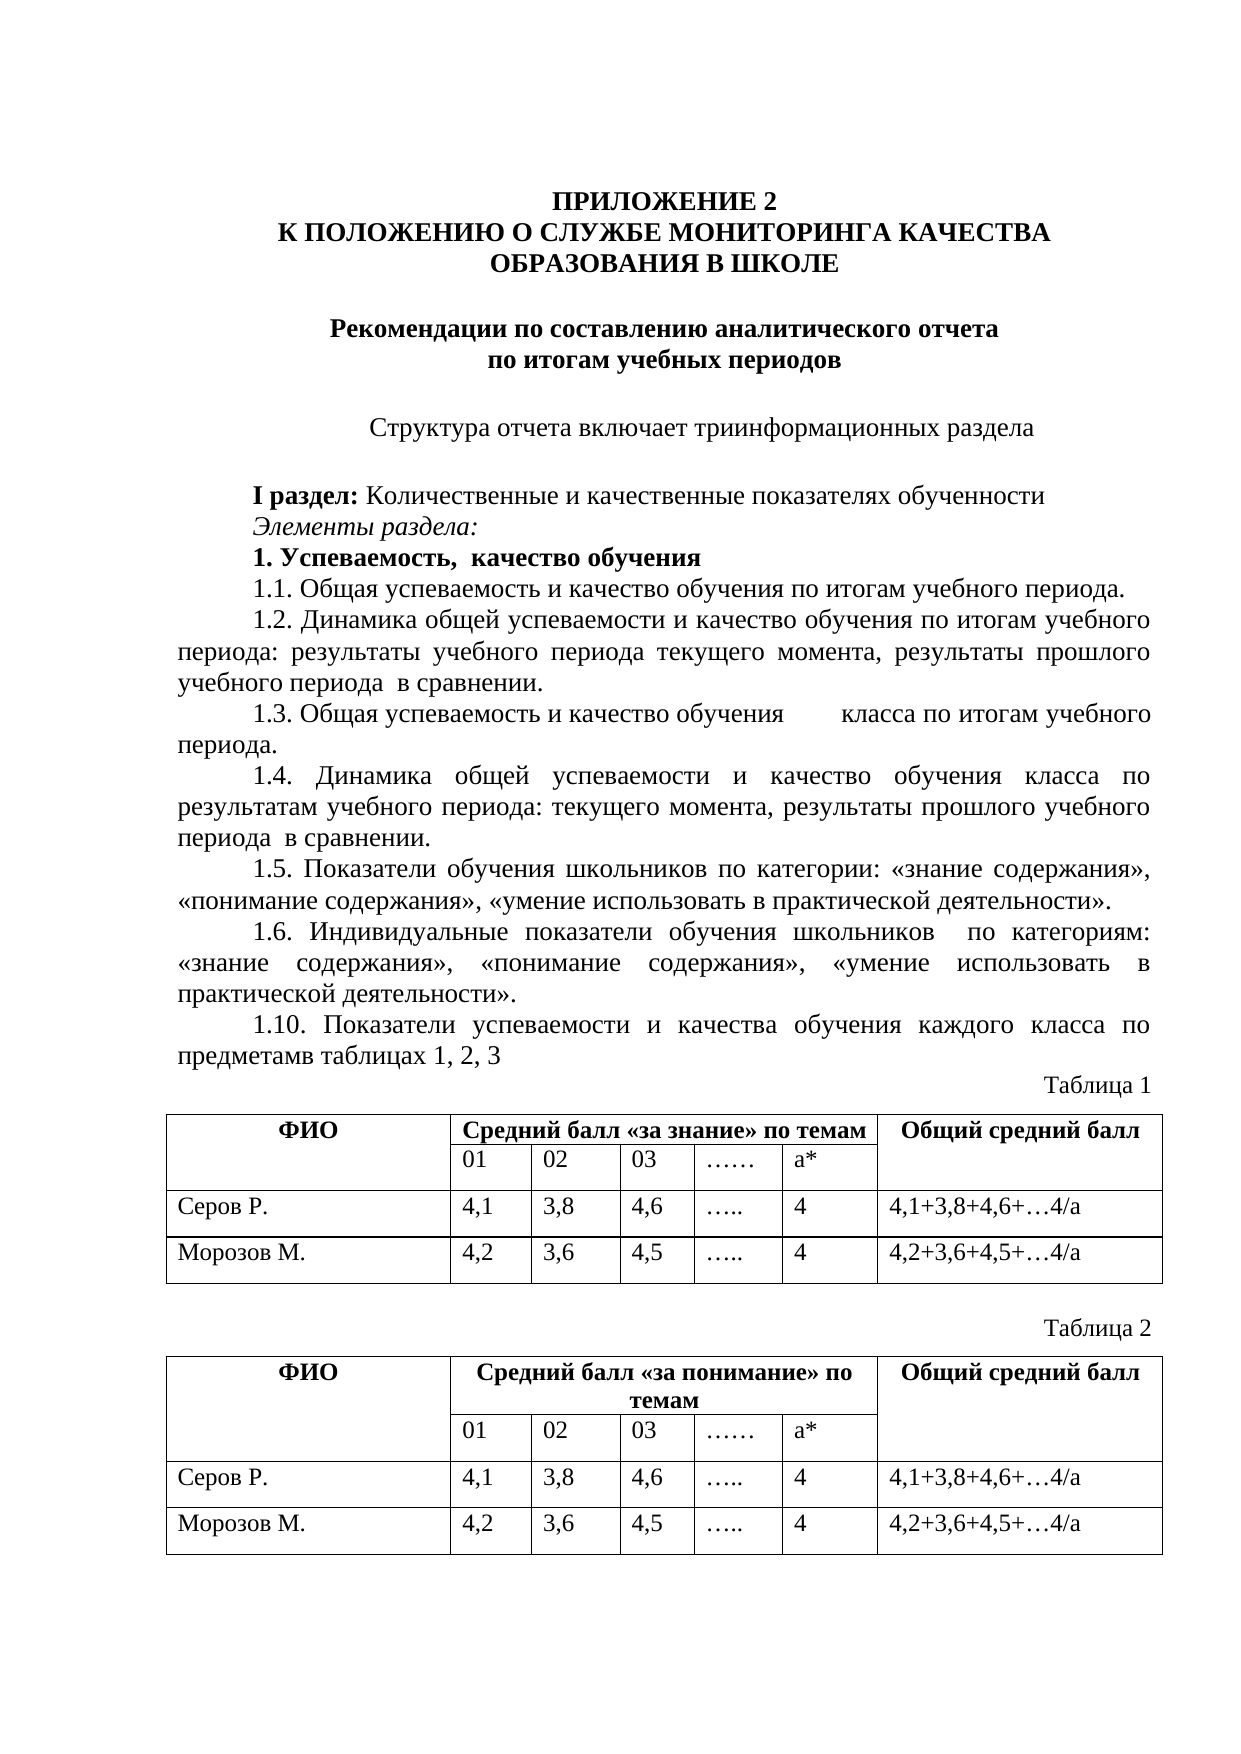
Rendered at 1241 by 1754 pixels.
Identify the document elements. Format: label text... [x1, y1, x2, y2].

table_cell ….. [695, 1238, 782, 1283]
table_cell а* [783, 1145, 877, 1190]
text Таблица 1 [177, 1071, 1152, 1099]
text 1.2. Динамика общей успеваемости и качество обучения по итогам учебного периода: результаты учебного периода текущего момента, результаты прошлого учебного периода в сравнении. [177, 603, 1152, 697]
text Рекомендации по составлению аналитического отчета [177, 312, 1152, 343]
table_cell 4,6 [621, 1462, 694, 1507]
table_cell 4,2 [451, 1238, 531, 1283]
text 1.1. Общая успеваемость и качество обучения по итогам учебного периода. [177, 572, 1152, 603]
table_cell Серов Р. [167, 1191, 450, 1236]
text 1.5. Показатели обучения школьников по категории: «знание содержания», «понимание содержания», «умение использовать в практической деятельности». [177, 853, 1152, 915]
text 1.4. Динамика общей успеваемости и качество обучения класса по результатам учебного периода: текущего момента, результаты прошлого учебного периода в сравнении. [177, 759, 1152, 853]
table_cell а* [783, 1415, 877, 1461]
text по итогам учебных периодов [177, 343, 1152, 374]
table_cell Серов Р. [167, 1462, 450, 1507]
table_header Средний балл «за понимание» по темам [451, 1357, 877, 1414]
table_cell Морозов М. [167, 1508, 450, 1554]
table_cell 4,5 [621, 1238, 694, 1283]
text Таблица 2 [177, 1313, 1152, 1341]
text 1.3. Общая успеваемость и качество обучения класса по итогам учебного периода. [177, 697, 1152, 759]
table_cell 4,2+3,6+4,5+…4/а [878, 1238, 1162, 1283]
text Элементы раздела: [177, 510, 1152, 541]
table_cell 03 [621, 1415, 694, 1461]
table_cell 4,1 [451, 1191, 531, 1236]
table_cell 4 [783, 1191, 877, 1236]
table_cell 01 [451, 1145, 531, 1190]
table_header Общий средний балл [878, 1357, 1162, 1461]
text I раздел: Количественные и качественные показателях обученности [177, 479, 1152, 510]
table_header Общий средний балл [878, 1115, 1162, 1190]
table_cell 4,1 [451, 1462, 531, 1507]
table_header ФИО [167, 1115, 450, 1190]
table_cell 3,6 [532, 1508, 620, 1554]
table_cell 4 [783, 1238, 877, 1283]
table_cell …… [695, 1415, 782, 1461]
table_cell 4,2+3,6+4,5+…4/а [878, 1508, 1162, 1554]
table_cell 4,2 [451, 1508, 531, 1554]
text 1. Успеваемость, качество обучения [177, 541, 1152, 572]
table_cell 4 [783, 1508, 877, 1554]
table_header Средний балл «за знание» по темам [451, 1115, 877, 1143]
table_cell 4,5 [621, 1508, 694, 1554]
text 1.6. Индивидуальные показатели обучения школьников по категориям: «знание содержания», «понимание содержания», «умение использовать в практической деятельности». [177, 915, 1152, 1008]
table_cell 3,8 [532, 1191, 620, 1236]
table_cell ….. [695, 1462, 782, 1507]
table_cell 3,8 [532, 1462, 620, 1507]
text к Положению о СЛУЖБЕ МОНИТОРИНГА КАЧЕСТВА ОБРАЗОВАНИЯ В ШКОЛЕ [177, 216, 1152, 278]
table_cell …… [695, 1145, 782, 1190]
table_cell 03 [621, 1145, 694, 1190]
table_cell ….. [695, 1191, 782, 1236]
text Показатели успеваемости и качества обучения каждого класса по предметамв таблицах 1, 2, 3 [177, 1008, 1152, 1071]
table_cell ….. [695, 1508, 782, 1554]
table_header ФИО [167, 1357, 450, 1461]
table_cell 01 [451, 1415, 531, 1461]
table_cell 4,1+3,8+4,6+…4/а [878, 1191, 1162, 1236]
table_cell 4 [783, 1462, 877, 1507]
table_cell 3,6 [532, 1238, 620, 1283]
table_cell Морозов М. [167, 1238, 450, 1283]
table_cell 4,6 [621, 1191, 694, 1236]
table_cell 02 [532, 1415, 620, 1461]
table_cell 4,1+3,8+4,6+…4/а [878, 1462, 1162, 1507]
text Структура отчета включает триинформационных раздела [177, 411, 1152, 442]
table_cell 02 [532, 1145, 620, 1190]
text Приложение 2 [177, 185, 1152, 216]
